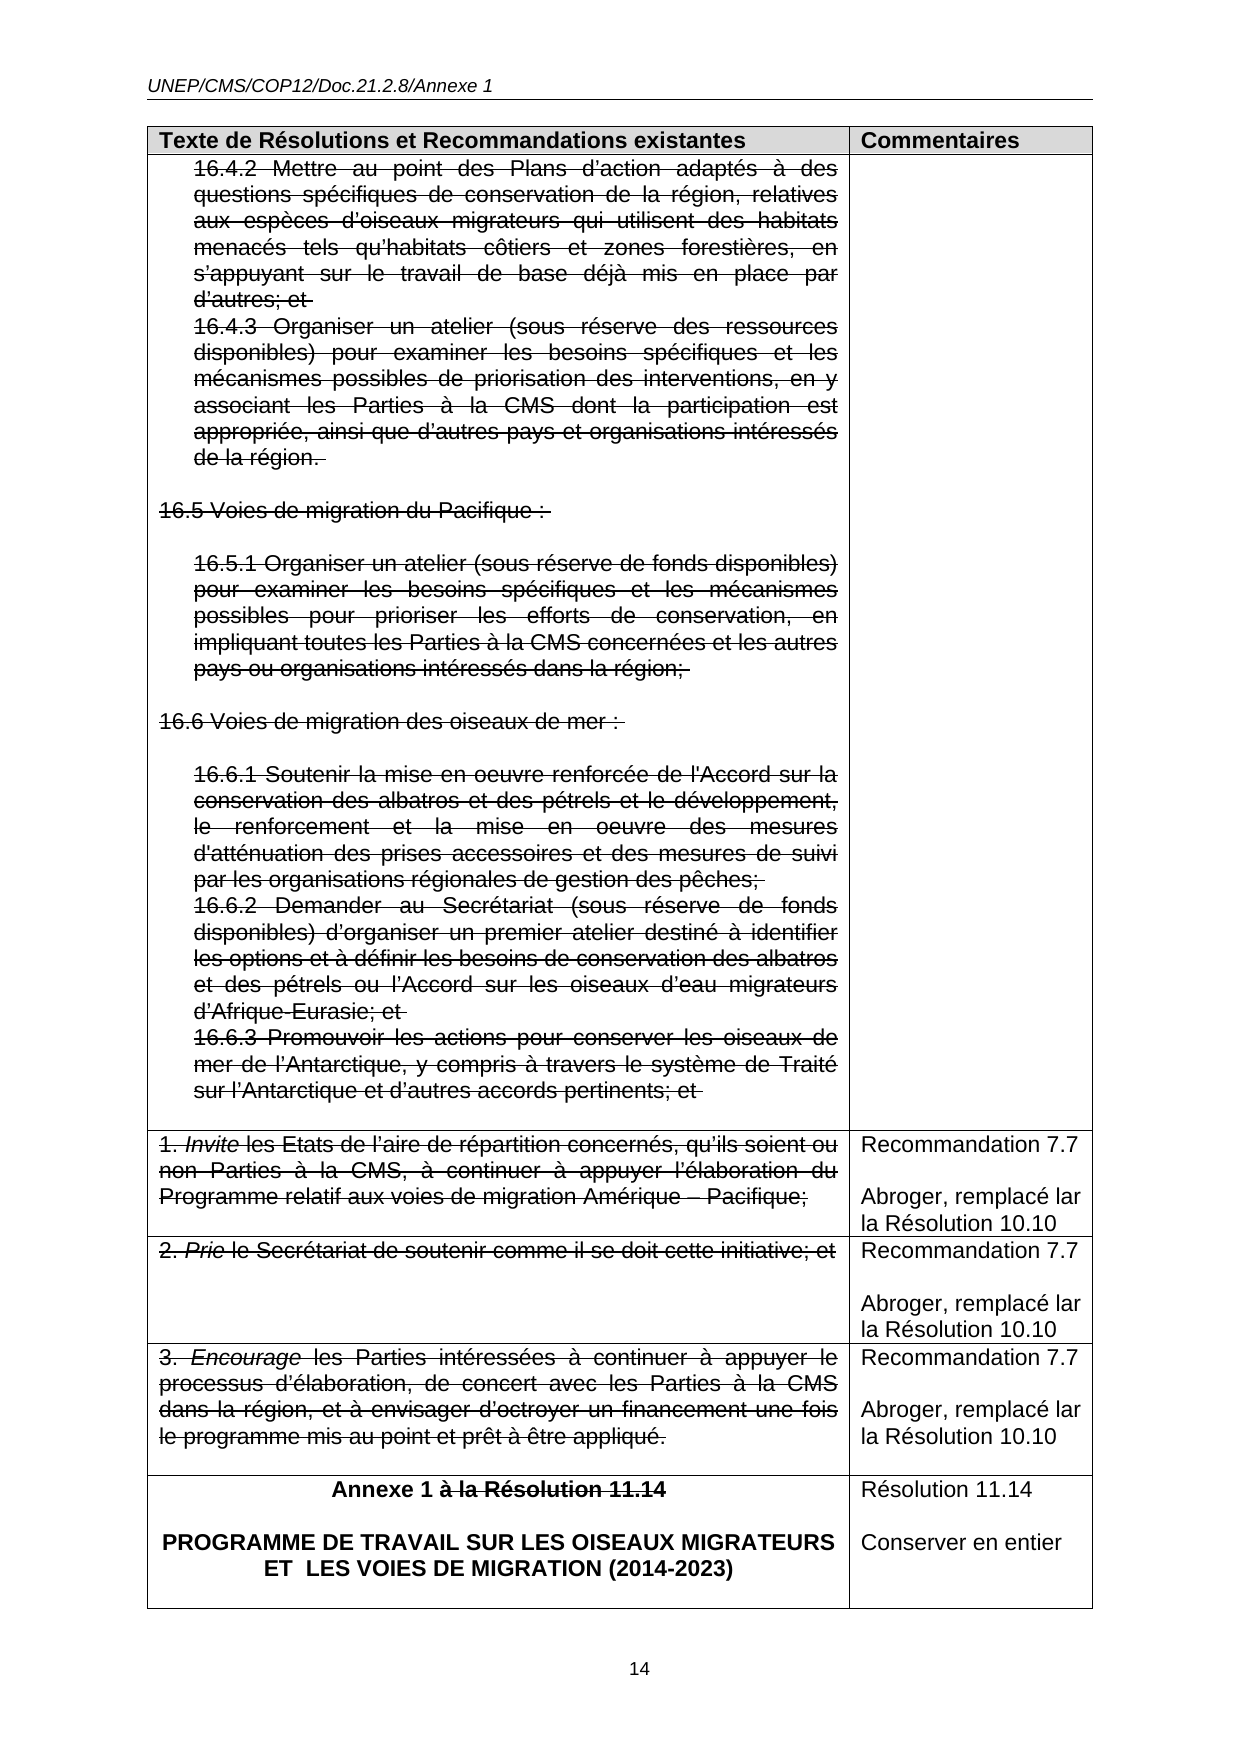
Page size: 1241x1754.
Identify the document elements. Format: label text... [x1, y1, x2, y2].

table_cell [148, 1476, 849, 1608]
table_cell Recommandation 7.7 Abroger, remplacé lar la Résolution 10.10 [850, 1344, 1092, 1475]
table_cell Recommandation 7.7 Abroger, remplacé lar la Résolution 10.10 [850, 1237, 1092, 1342]
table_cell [148, 155, 849, 1129]
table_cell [850, 155, 1092, 1129]
table_cell Recommandation 7.7 Abroger, remplacé lar la Résolution 10.10 [850, 1131, 1092, 1236]
table_header Texte de Résolutions et Recommandations existantes [148, 127, 849, 153]
table_cell 2. Prie le Secrétariat de soutenir comme il se doit cette initiative; et [148, 1237, 849, 1342]
table_cell 1. Invite les Etats de l’aire de répartition concernés, qu’ils soient ou non Parties à la CMS, à continuer à appuyer l’élaboration du Programme relatif aux voies de migration Amérique – Pacifique; [148, 1131, 849, 1236]
table_cell 3. Encourage les Parties intéressées à continuer à appuyer le processus d’élaboration, de concert avec les Parties à la CMS dans la région, et à envisager d’octroyer un financement une fois le programme mis au point et prêt à être appliqué. [148, 1344, 849, 1475]
table_header Commentaires [850, 127, 1092, 153]
table_cell Résolution 11.14 Conserver en entier [850, 1476, 1092, 1608]
